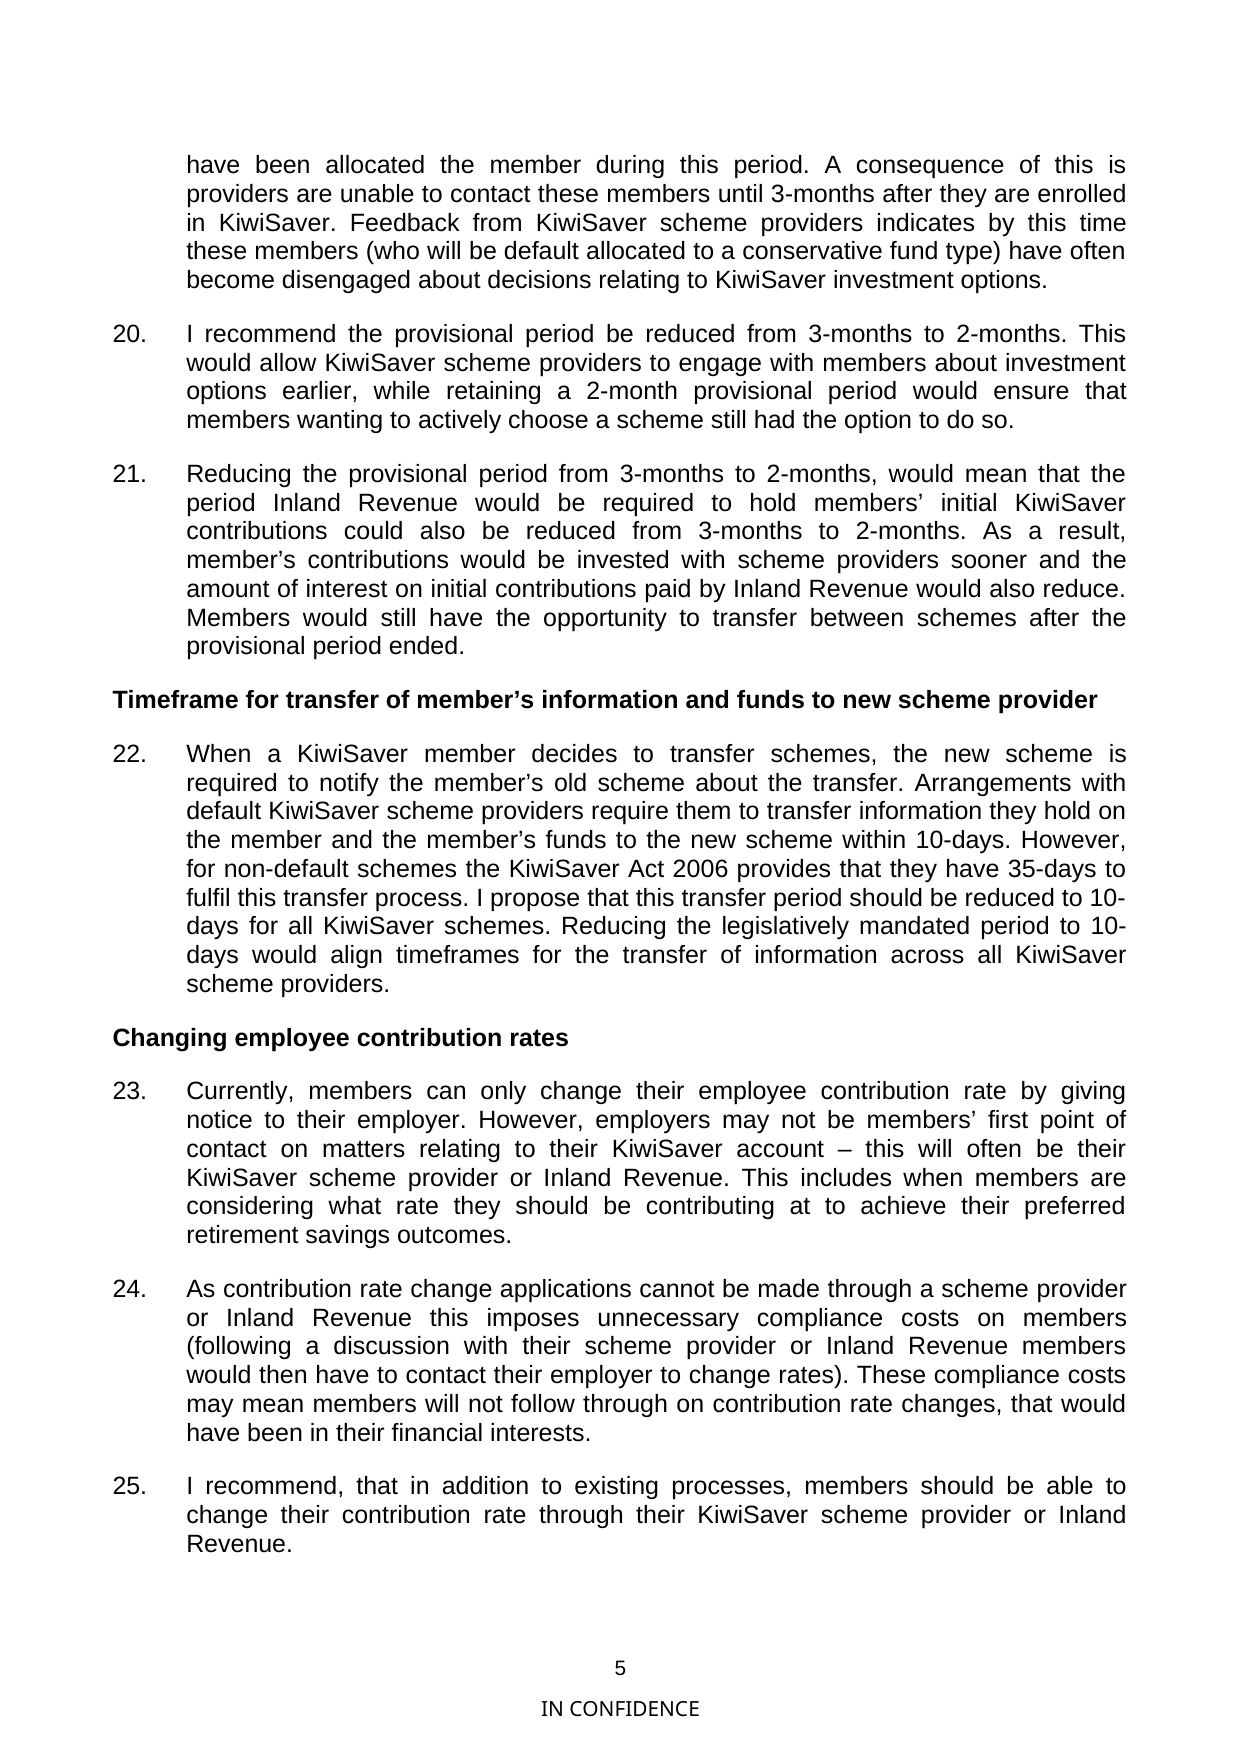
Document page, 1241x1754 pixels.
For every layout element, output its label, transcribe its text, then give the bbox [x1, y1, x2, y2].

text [112, 150, 1128, 294]
text Currently, members can only change their employee contribution rate by giving notice to their employer. However, employers may not be members’ first point of contact on matters relating to their KiwiSaver account – this will often be their KiwiSaver scheme provider or Inland Revenue. This includes when members are considering what rate they should be contributing at to achieve their preferred retirement savings outcomes. [112, 1076, 1128, 1249]
text Reducing the provisional period from 3-months to 2-months, would mean that the period Inland Revenue would be required to hold members’ initial KiwiSaver contributions could also be reduced from 3-months to 2-months. As a result, member’s contributions would be invested with scheme providers sooner and the amount of interest on initial contributions paid by Inland Revenue would also reduce. Members would still have the opportunity to transfer between schemes after the provisional period ended. [112, 459, 1128, 660]
text I recommend the provisional period be reduced from 3-months to 2-months. This would allow KiwiSaver scheme providers to engage with members about investment options earlier, while retaining a 2-month provisional period would ensure that members wanting to actively choose a scheme still had the option to do so. [112, 319, 1128, 434]
text I recommend, that in addition to existing processes, members should be able to change their contribution rate through their KiwiSaver scheme provider or Inland Revenue. [112, 1471, 1128, 1557]
list Changing employee contribution rates [112, 1022, 1128, 1051]
list Timeframe for transfer of member’s information and funds to new scheme provider [112, 685, 1128, 714]
text As contribution rate change applications cannot be made through a scheme provider or Inland Revenue this imposes unnecessary compliance costs on members (following a discussion with their scheme provider or Inland Revenue members would then have to contact their employer to change rates). These compliance costs may mean members will not follow through on contribution rate changes, that would have been in their financial interests. [112, 1274, 1128, 1446]
text When a KiwiSaver member decides to transfer schemes, the new scheme is required to notify the member’s old scheme about the transfer. Arrangements with default KiwiSaver scheme providers require them to transfer information they hold on the member and the member’s funds to the new scheme within 10-days. However, for non-default schemes the KiwiSaver Act 2006 provides that they have 35-days to fulfil this transfer process. I propose that this transfer period should be reduced to 10-days for all KiwiSaver schemes. Reducing the legislatively mandated period to 10-days would align timeframes for the transfer of information across all KiwiSaver scheme providers. [112, 739, 1128, 997]
